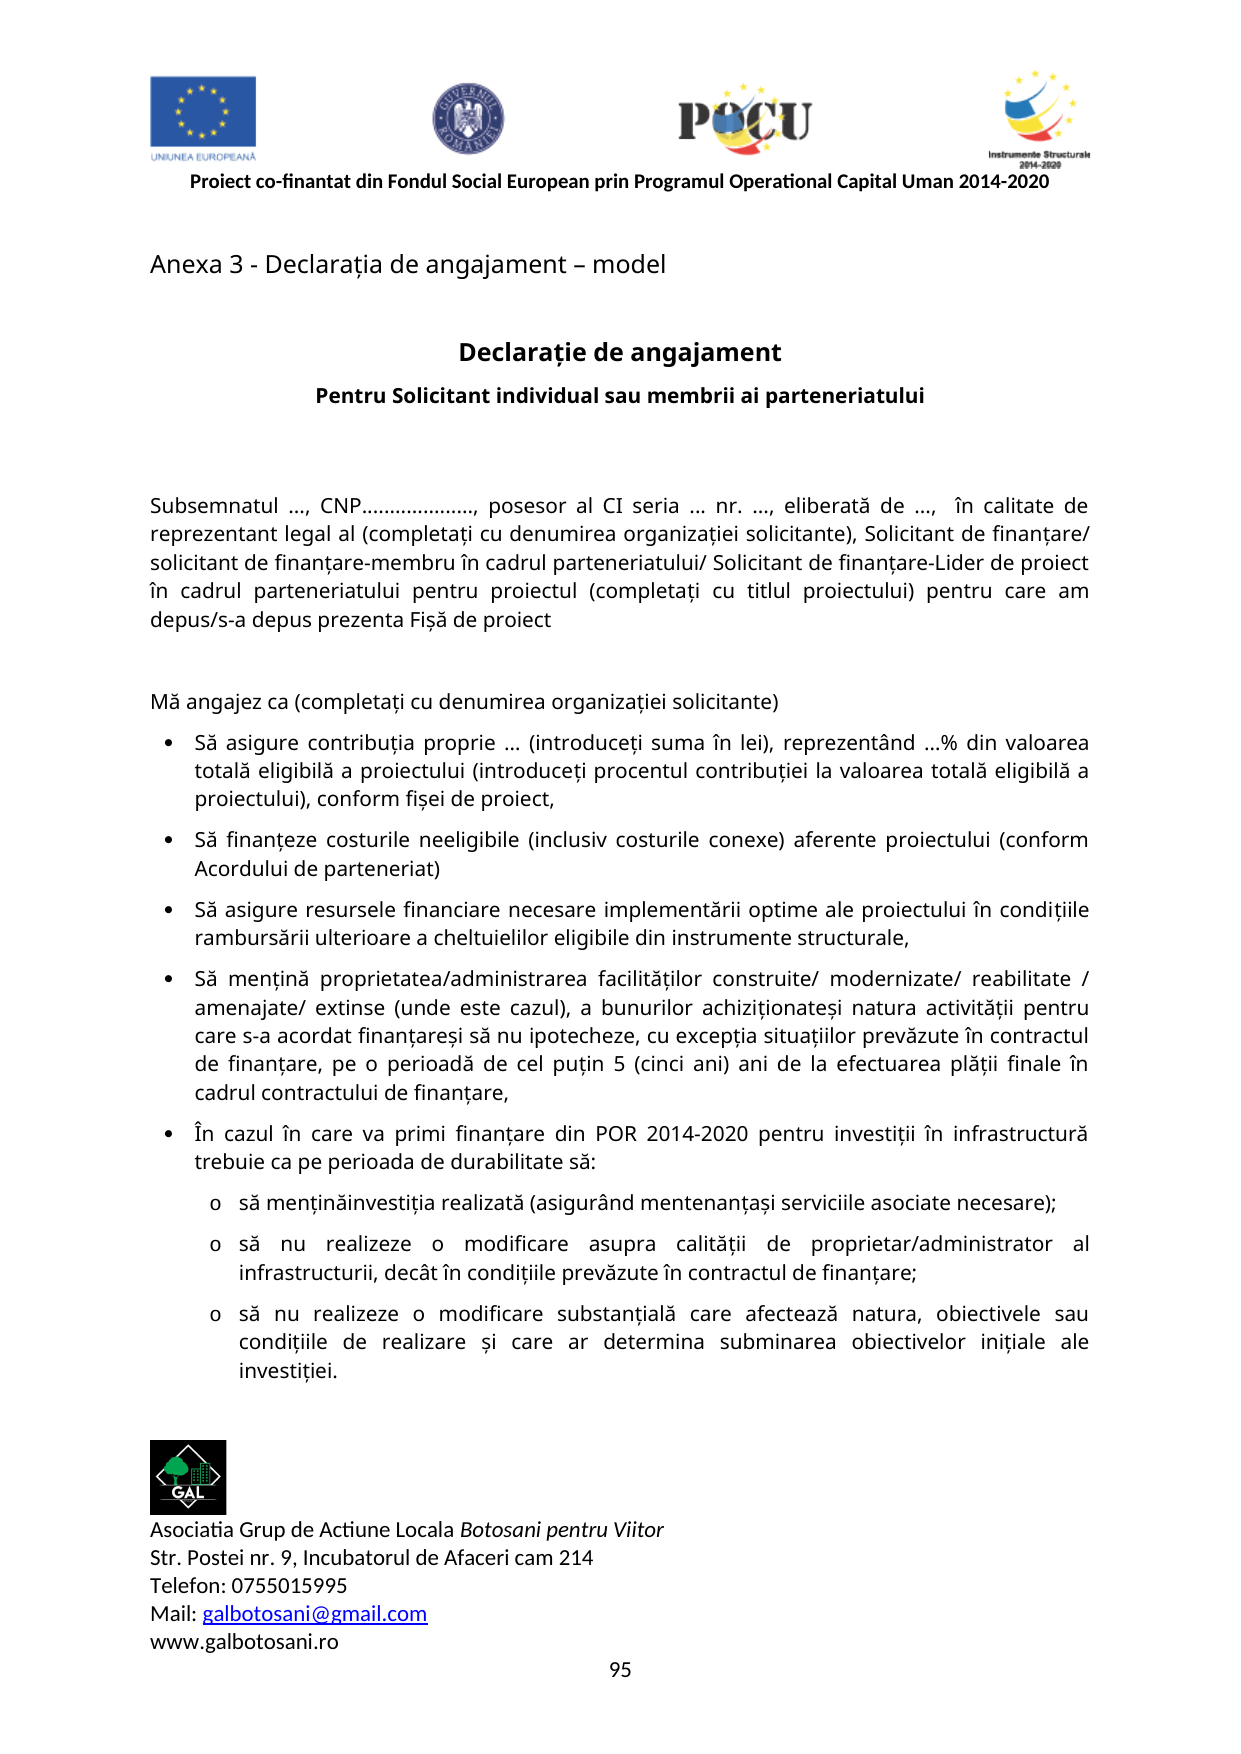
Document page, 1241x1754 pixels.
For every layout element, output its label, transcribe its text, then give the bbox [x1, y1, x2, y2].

list Să finanţeze costurile neeligibile (inclusiv costurile conexe) aferente proiectului (conform Acordului de parteneriat) [165, 826, 1090, 882]
text Subsemnatul ..., CNP...................., posesor al CI seria ... nr. ..., eliberată de ..., în calitate de reprezentant legal al (completaţi cu denumirea organizaţiei solicitante), Solicitant de finanţare/ solicitant de finanțare-membru în cadrul parteneriatului/ Solicitant de finanțare-Lider de proiect în cadrul parteneriatului pentru proiectul (completaţi cu titlul proiectului) pentru care am depus/s-a depus prezenta Fișă de proiect [150, 491, 1090, 633]
list să menţinăinvestiţia realizată (asigurând mentenanţaşi serviciile asociate necesare); [209, 1188, 1090, 1217]
list Să asigure contribuţia proprie … (introduceţi suma în lei), reprezentând …% din valoarea totală eligibilă a proiectului (introduceţi procentul contribuţiei la valoarea totală eligibilă a proiectului), conform fișei de proiect, [165, 728, 1090, 813]
text Mă angajez ca (completaţi cu denumirea organizaţiei solicitante) [150, 687, 1090, 715]
list să nu realizeze o modificare asupra calităţii de proprietar/administrator al infrastructurii, decât în condițiile prevăzute în contractul de finanțare; [209, 1229, 1090, 1286]
list să nu realizeze o modificare substanțială care afectează natura, obiectivele sau condițiile de realizare și care ar determina subminarea obiectivelor inițiale ale investiţiei. [209, 1299, 1090, 1384]
text Declaraţie de angajament [150, 334, 1090, 368]
list Să asigure resursele financiare necesare implementării optime ale proiectului în condiţiile rambursării ulterioare a cheltuielilor eligibile din instrumente structurale, [165, 895, 1090, 952]
list În cazul în care va primi finanțare din POR 2014-2020 pentru investiții în infrastructură trebuie ca pe perioada de durabilitate să: [165, 1119, 1090, 1176]
list Să menţină proprietatea/administrarea facilităţilor construite/ modernizate/ reabilitate / amenajate/ extinse (unde este cazul), a bunurilor achiziţionateşi natura activităţii pentru care s-a acordat finanţareşi să nu ipotecheze, cu excepția situațiilor prevăzute în contractul de finanțare, pe o perioadă de cel puţin 5 (cinci ani) ani de la efectuarea plății finale în cadrul contractului de finanţare, [165, 964, 1090, 1106]
picture [150, 70, 1091, 169]
text Pentru Solicitant individual sau membrii ai parteneriatului [150, 381, 1090, 409]
picture [150, 1440, 227, 1515]
text Anexa 3 - Declarația de angajament – model [150, 247, 1090, 281]
